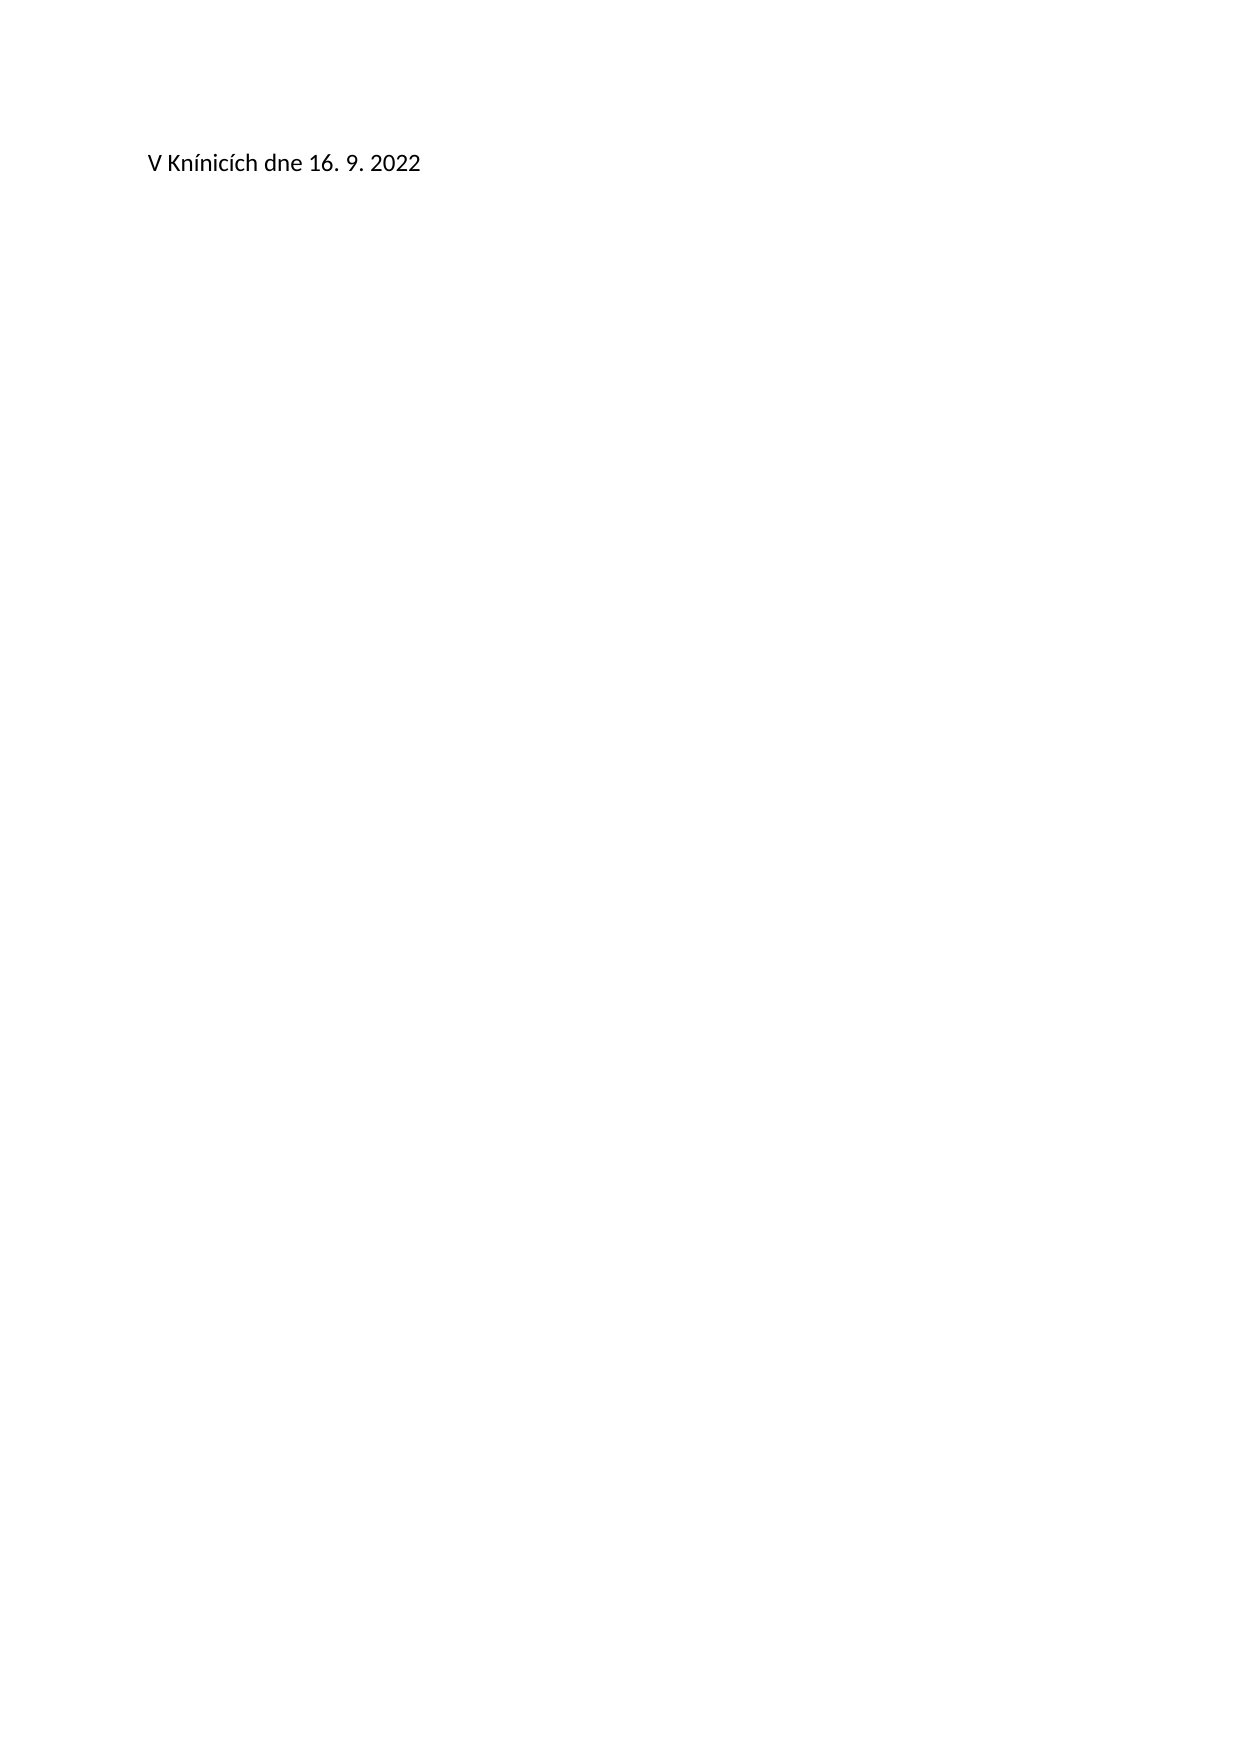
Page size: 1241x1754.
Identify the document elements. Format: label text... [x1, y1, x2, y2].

text V Knínicích dne 16. 9. 2022 [148, 148, 1093, 178]
